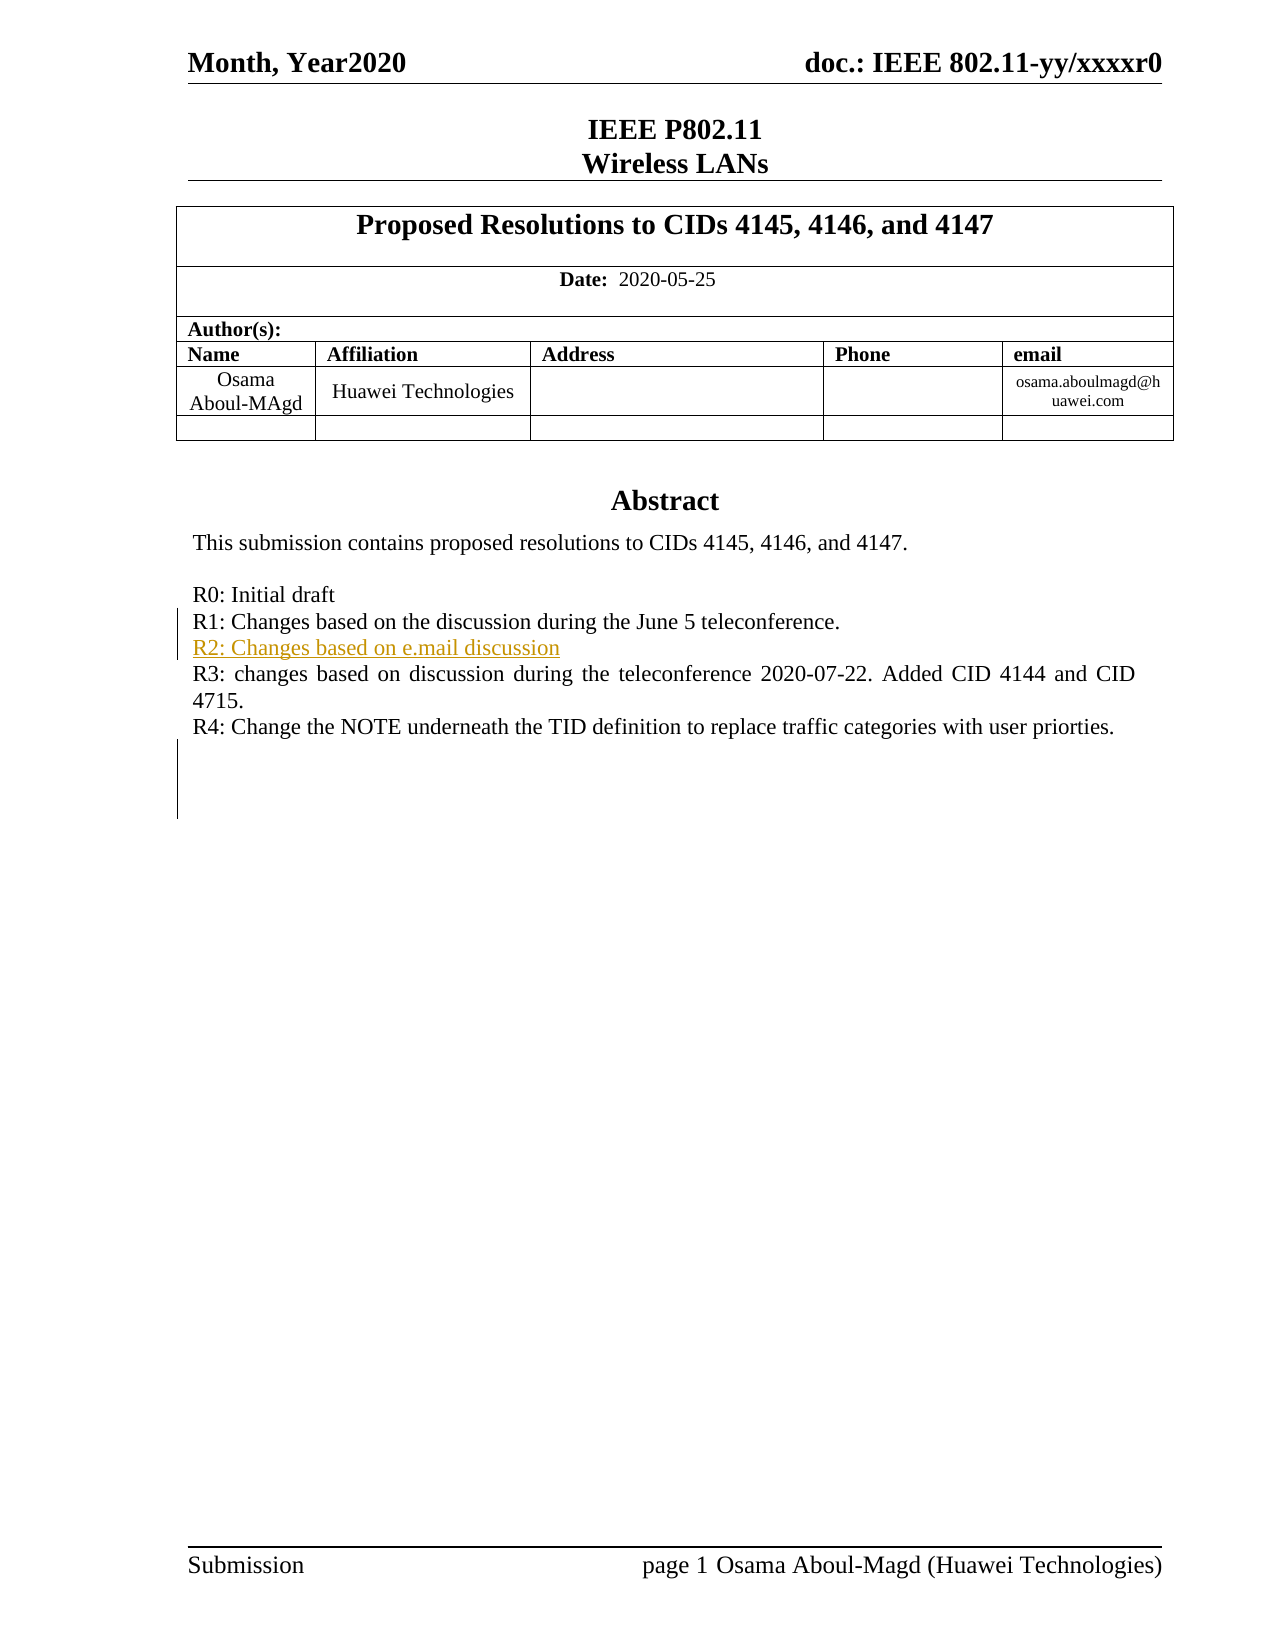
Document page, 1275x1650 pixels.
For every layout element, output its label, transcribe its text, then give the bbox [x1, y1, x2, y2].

table_cell Date: 2020-05-25 [177, 267, 1173, 316]
table_cell [177, 416, 315, 440]
table_cell [824, 367, 1002, 415]
table_cell [1003, 416, 1173, 440]
table_cell Affiliation [316, 342, 530, 366]
table_header Proposed Resolutions to CIDs 4145, 4146, and 4147 [177, 207, 1173, 266]
table_cell Address [531, 342, 823, 366]
table_cell [531, 416, 823, 440]
table_cell Phone [824, 342, 1002, 366]
text IEEE P802.11 Wireless LANs [187, 112, 1162, 181]
table_cell Name [177, 342, 315, 366]
table_cell [316, 416, 530, 440]
table_cell [531, 367, 823, 415]
table_cell [824, 416, 1002, 440]
table_cell Huawei Technologies [316, 367, 530, 415]
table_cell Author(s): [177, 317, 1173, 341]
table_cell osama.aboulmagd@huawei.com [1003, 367, 1173, 415]
table_cell Osama Aboul-MAgd [177, 367, 315, 415]
table_cell email [1003, 342, 1173, 366]
